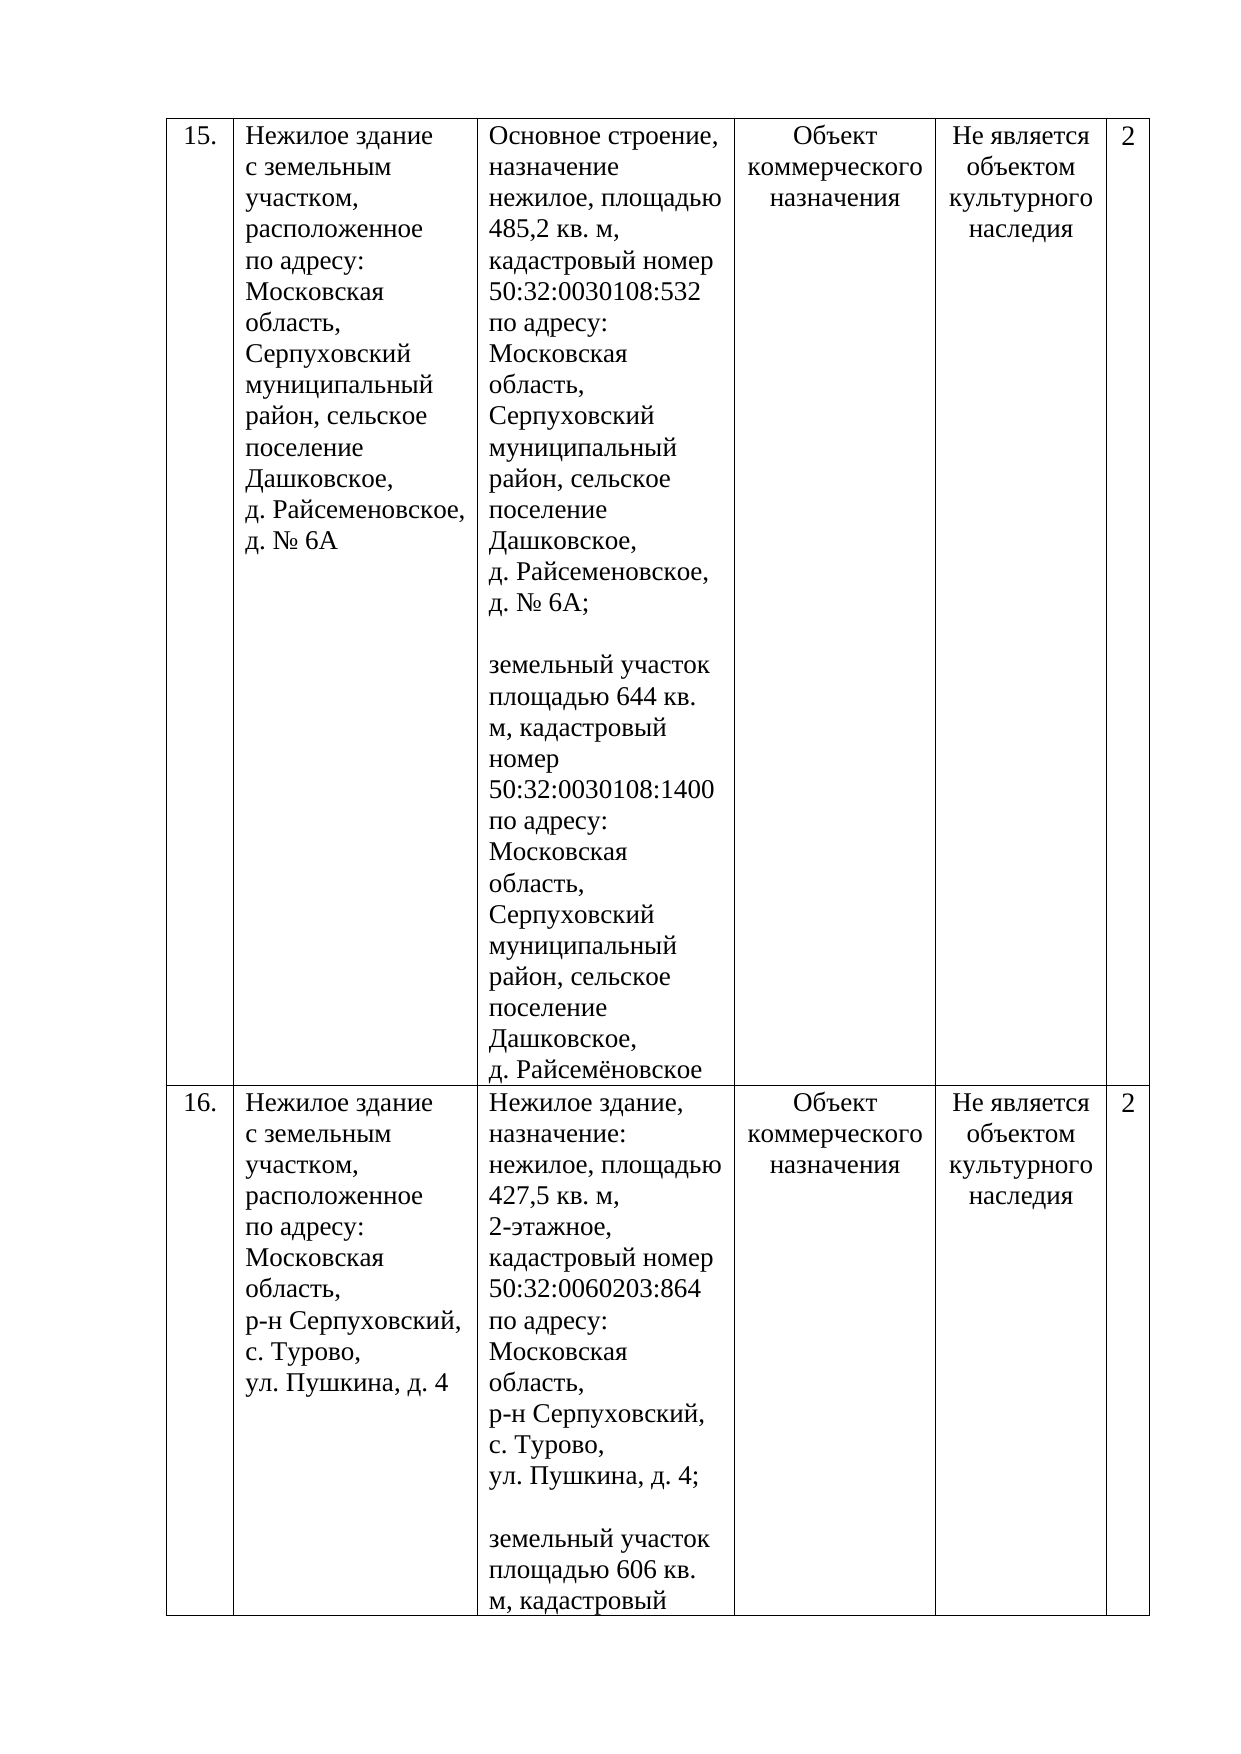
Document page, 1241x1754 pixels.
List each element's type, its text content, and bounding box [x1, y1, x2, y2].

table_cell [936, 119, 1106, 1085]
table_cell 2 [1107, 1086, 1149, 1615]
table_cell 15. [167, 119, 233, 1085]
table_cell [936, 1086, 1106, 1615]
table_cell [735, 1086, 935, 1615]
table_cell 16. [167, 1086, 233, 1615]
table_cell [234, 1086, 477, 1615]
table_cell 2 [1107, 119, 1149, 1085]
table_cell Основное строение, назначение нежилое, площадью 485,2 кв. м, кадастровый номер 50:32:0030108:532 по адресу: Московская область, Серпуховский муниципальный район, сельское поселение Дашковское, д. Райсеменовское, д. № 6А; земельный участок площадью 644 кв. м, кадастровый номер 50:32:0030108:1400 по адресу: Московская область, Серпуховский муниципальный район, сельское поселение Дашковское, д. Райсемёновское [478, 119, 734, 1085]
table_cell Нежилое здание с земельным участком, расположенное по адресу: Московская область, Серпуховский муниципальный район, сельское поселение Дашковское, д. Райсеменовское, д. № 6А [234, 119, 477, 1085]
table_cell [478, 1086, 734, 1615]
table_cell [735, 119, 935, 1085]
